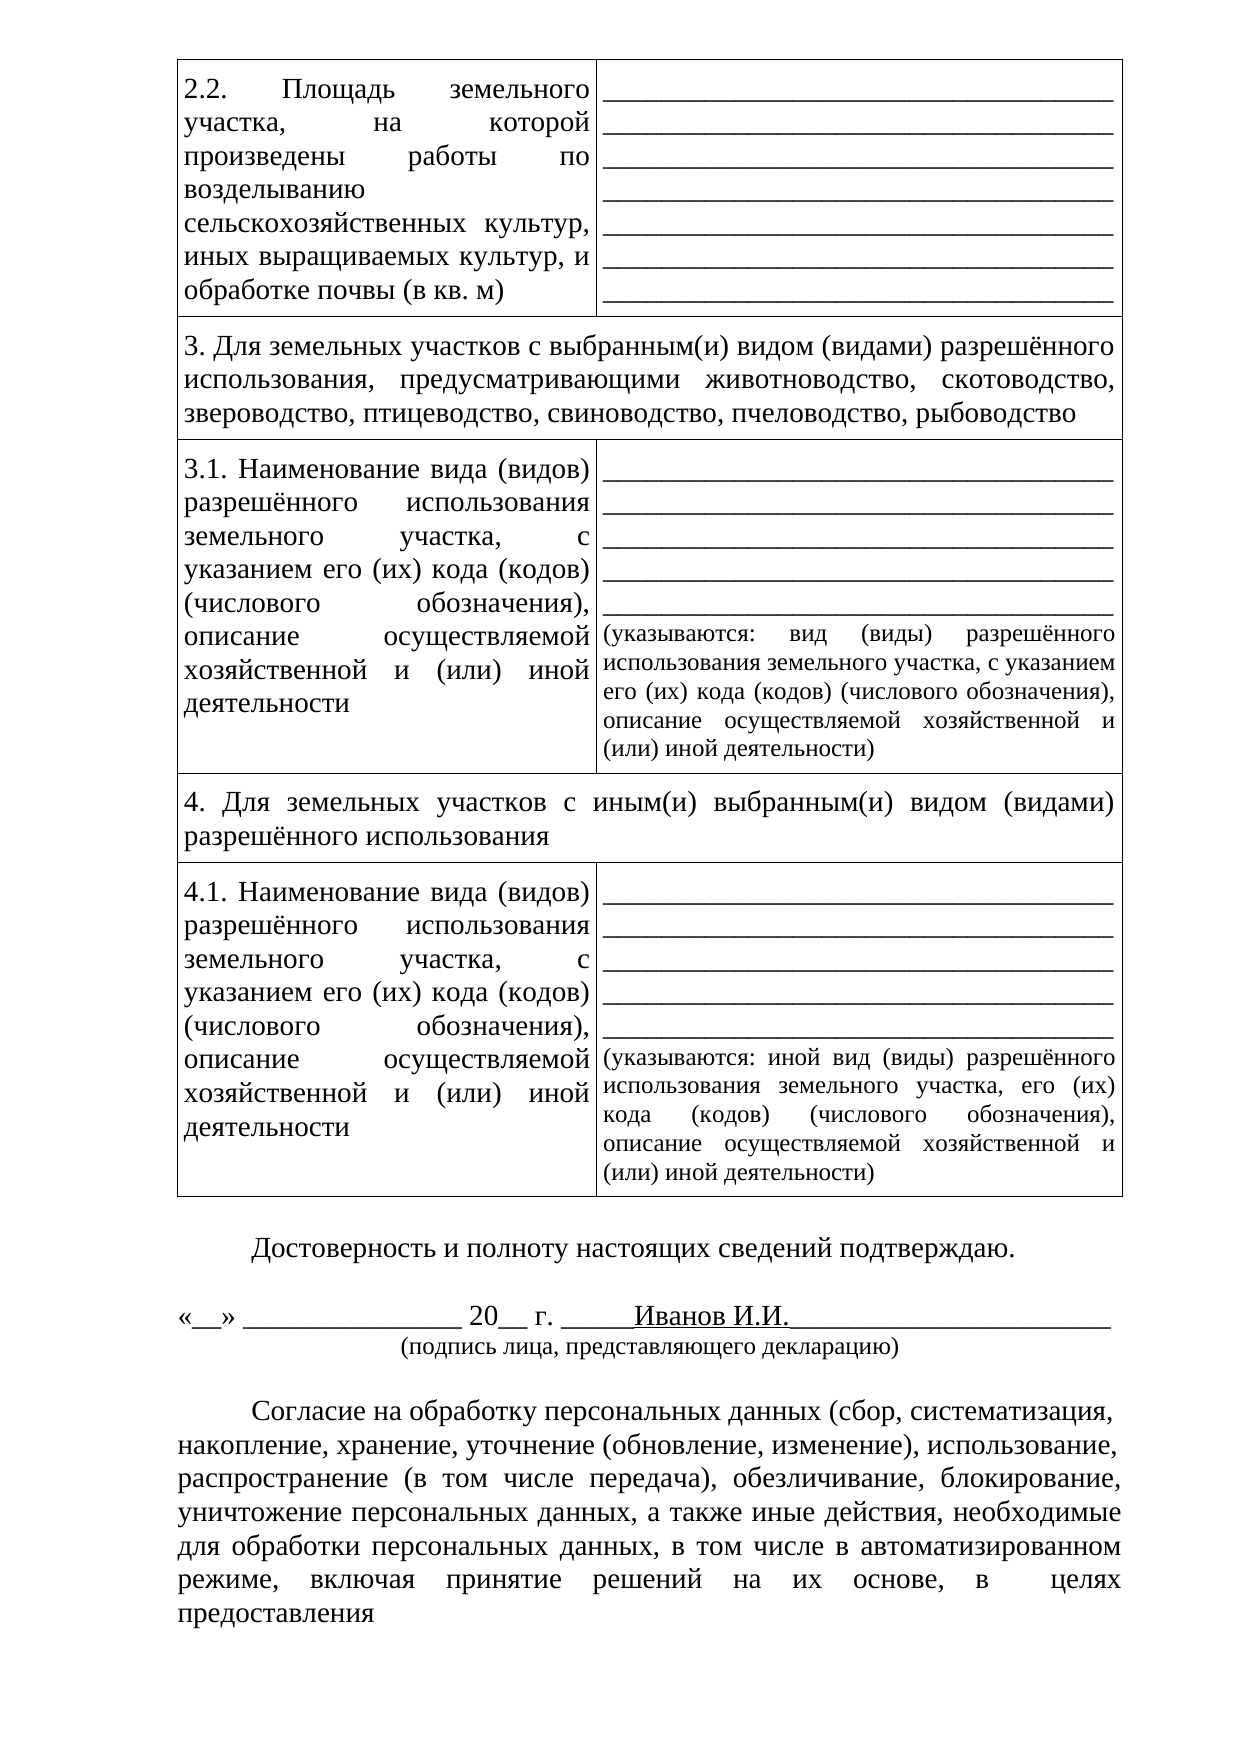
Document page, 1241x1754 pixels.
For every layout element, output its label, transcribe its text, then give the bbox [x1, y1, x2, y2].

text Согласие на обработку персональных данных (сбор, систематизация, [177, 1393, 1122, 1427]
table_cell 2.2. Площадь земельного участка, на которой произведены работы по возделыванию сельскохозяйственных культур, иных выращиваемых культур, и обработке почвы (в кв. м) [178, 60, 596, 316]
text распространение (в том числе передача), обезличивание, блокирование, уничтожение персональных данных, а также иные действия, необходимые для обработки персональных данных, в том числе в автоматизированном режиме, включая принятие решений на их основе, в целях предоставления [177, 1461, 1122, 1628]
text накопление, хранение, уточнение (обновление, изменение), использование, [177, 1427, 1122, 1461]
table_cell 4. Для земельных участков с иным(и) выбранным(и) видом (видами) разрешённого использования [178, 774, 1122, 862]
table_cell 4.1. Наименование вида (видов) разрешённого использования земельного участка, с указанием его (их) кода (кодов) (числового обозначения), описание осуществляемой хозяйственной и (или) иной деятельности [178, 863, 596, 1196]
table_cell 3. Для земельных участков с выбранным(и) видом (видами) разрешённого использования, предусматривающими животноводство, скотоводство, звероводство, птицеводство, свиноводство, пчеловодство, рыбоводство [178, 317, 1122, 439]
table_cell ___________________________________ ___________________________________ ___________________________________ ___________________________________ ___________________________________ (указываются: иной вид (виды) разрешённого использования земельного участка, его (их) кода (кодов) (числового обозначения), описание осуществляемой хозяйственной и (или) иной деятельности) [597, 863, 1122, 1196]
text «__» _______________ 20__ г. _____Иванов И.И.______________________ [177, 1298, 1122, 1331]
text (подпись лица, представляющего декларацию) [177, 1331, 1122, 1360]
table_cell ___________________________________ ___________________________________ ___________________________________ ___________________________________ ___________________________________ (указываются: вид (виды) разрешённого использования земельного участка, с указанием его (их) кода (кодов) (числового обозначения), описание осуществляемой хозяйственной и (или) иной деятельности) [597, 440, 1122, 773]
table_cell 3.1. Наименование вида (видов) разрешённого использования земельного участка, с указанием его (их) кода (кодов) (числового обозначения), описание осуществляемой хозяйственной и (или) иной деятельности [178, 440, 596, 773]
text Достоверность и полноту настоящих сведений подтверждаю. [177, 1231, 1122, 1264]
table_cell ___________________________________ ___________________________________ ___________________________________ ____________________________________________________________________________________________________________________________________________ [597, 60, 1122, 316]
